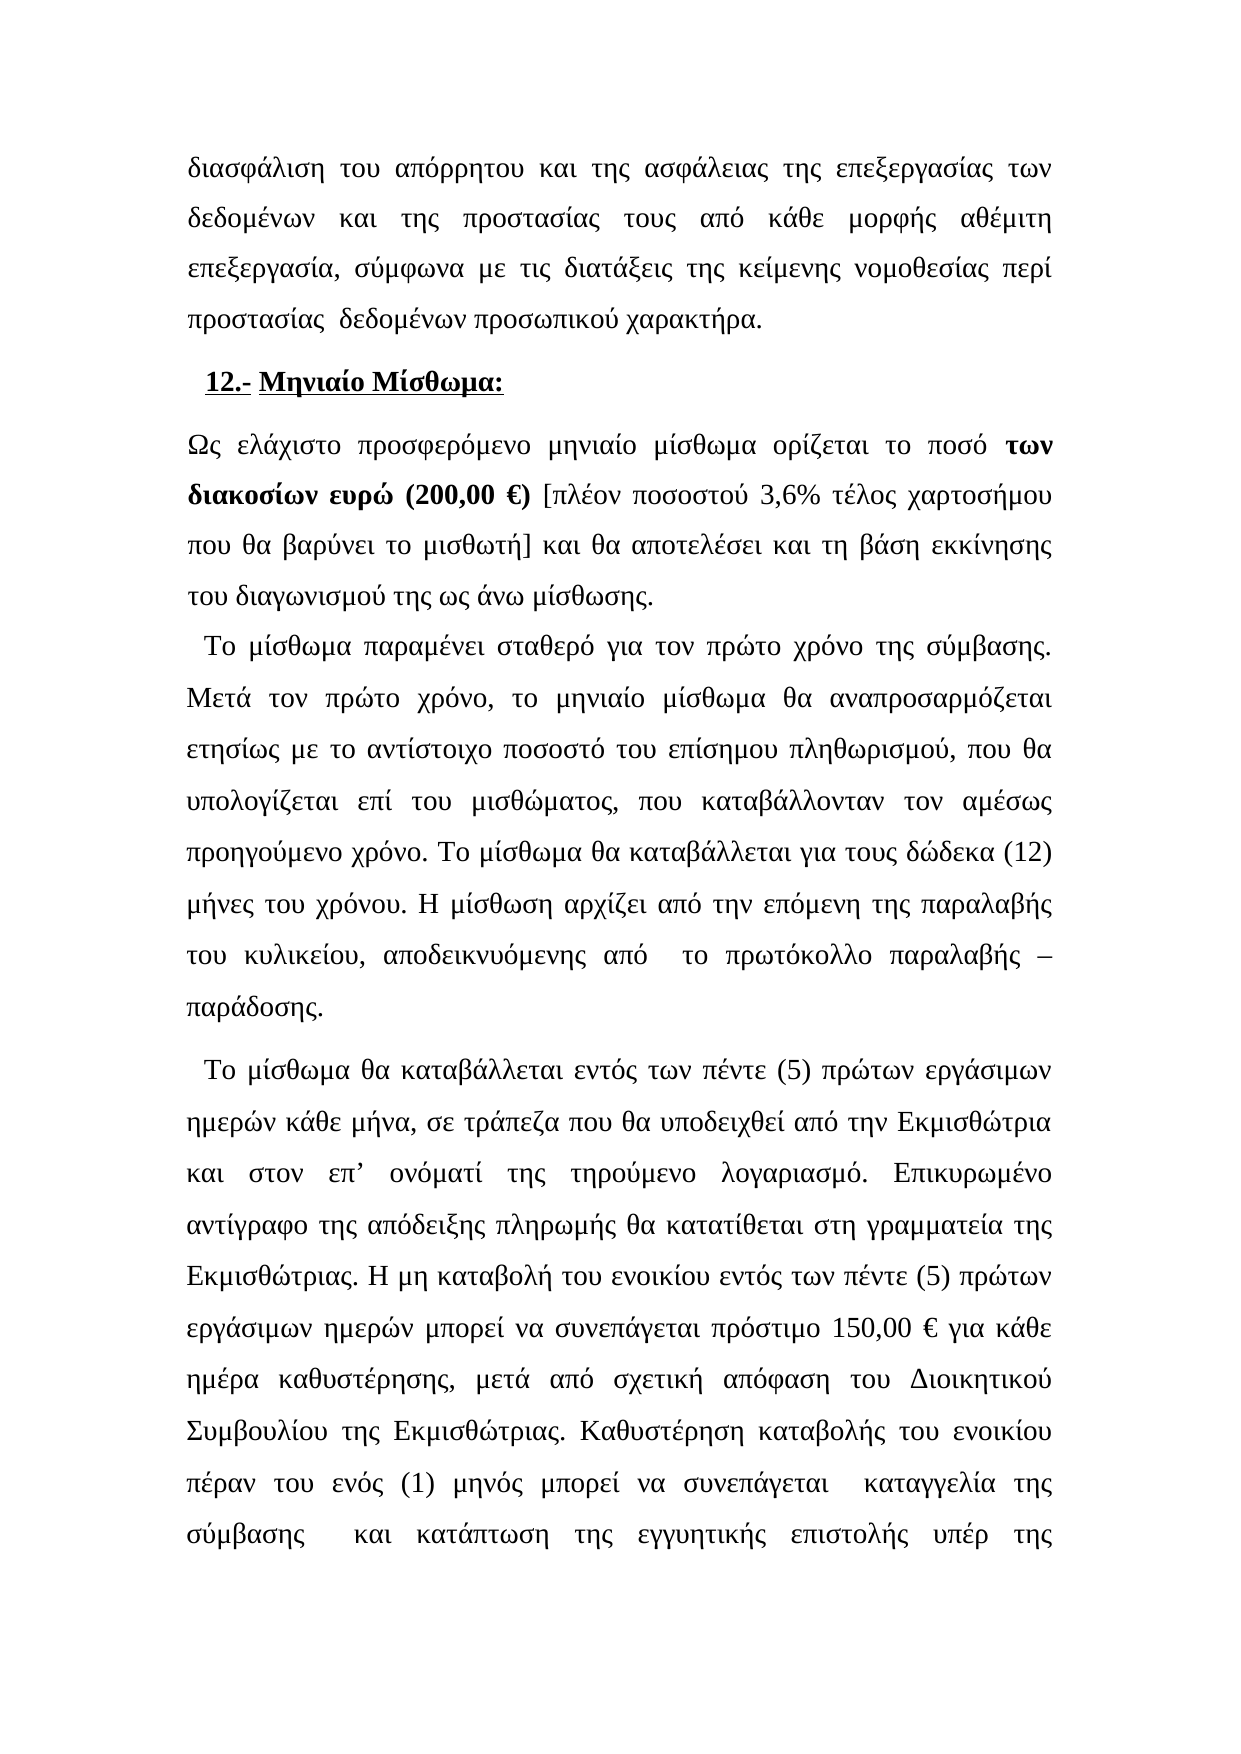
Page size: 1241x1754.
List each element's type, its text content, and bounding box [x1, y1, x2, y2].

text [186, 1052, 1053, 1550]
text Το μίσθωμα παραμένει σταθερό για τον πρώτο χρόνο της σύμβασης. Μετά τον πρώτο χρόνο, το μηνιαίο μίσθωμα θα αναπροσαρμόζεται ετησίως με το αντίστοιχο ποσοστό του επίσημου πληθωρισμού, που θα υπολογίζεται επί του μισθώματος, που καταβάλλονταν τον αμέσως προηγούμενο χρόνο. Το μίσθωμα θα καταβάλλεται για τους δώδεκα (12) μήνες του χρόνου. Η μίσθωση αρχίζει από την επόμενη της παραλαβής του κυλικείου, αποδεικνυόμενης από το πρωτόκολλο παραλαβής – παράδοσης. [186, 628, 1053, 1023]
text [187, 150, 1053, 334]
text 12.- Μηνιαίο Μίσθωμα: [187, 364, 1053, 398]
text Ως ελάχιστο προσφερόμενο μηνιαίο μίσθωμα ορίζεται το ποσό των διακοσίων ευρώ (200,00 €) [πλέον ποσοστού 3,6% τέλος χαρτοσήμου που θα βαρύνει το μισθωτή] και θα αποτελέσει και τη βάση εκκίνησης του διαγωνισμού της ως άνω μίσθωσης. [187, 427, 1053, 611]
